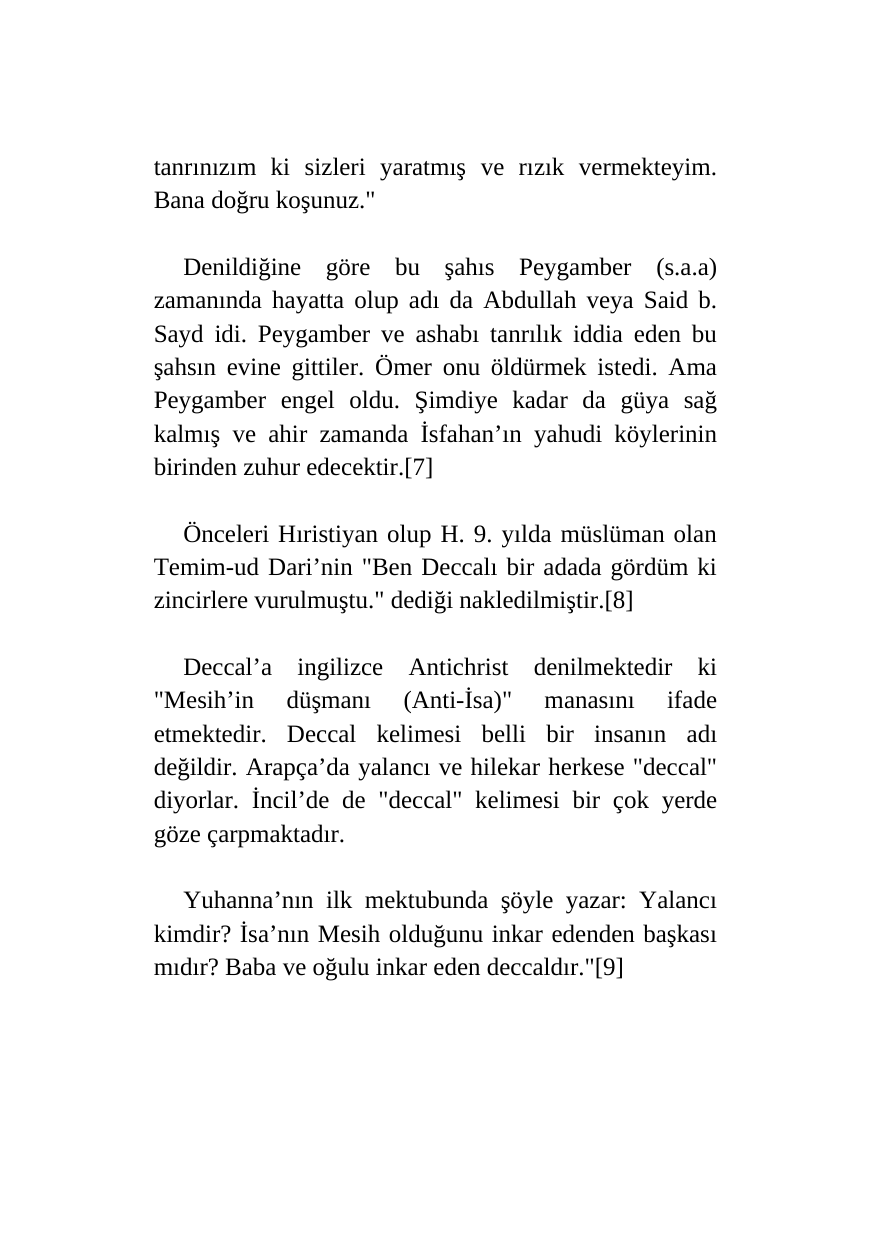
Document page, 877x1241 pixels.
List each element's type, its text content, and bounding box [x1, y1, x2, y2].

text Deccal’a ingilizce Antichrist denilmektedir ki "Mesih’in düşmanı (Anti-İsa)" manasını ifade etmektedir. Deccal kelimesi belli bir insanın adı değildir. Arapça’da yalancı ve hilekar herkese "deccal" diyorlar. İncil’de de "deccal" kelimesi bir çok yerde göze çarpmaktadır. [153, 648, 717, 848]
text Önceleri Hıristiyan olup H. 9. yılda müslüman olan Temim-ud Dari’nin "Ben Deccalı bir adada gördüm ki zincirlere vurulmuştu." dediği nakledilmiştir.[8] [153, 514, 717, 614]
text Denildiğine göre bu şahıs Peygamber (s.a.a) zamanında hayatta olup adı da Abdullah veya Said b. Sayd idi. Peygamber ve ashabı tanrılık iddia eden bu şahsın evine gittiler. Ömer onu öldürmek istedi. Ama Peygamber engel oldu. Şimdiye kadar da güya sağ kalmış ve ahir zamanda İsfahan’ın yahudi köylerinin birinden zuhur edecektir.[7] [153, 248, 717, 481]
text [153, 148, 717, 214]
text Yuhanna’nın ilk mektubunda şöyle yazar: Yalancı kimdir? İsa’nın Mesih olduğunu inkar edenden başkası mıdır? Baba ve oğulu inkar eden deccaldır."[9] [153, 881, 717, 981]
